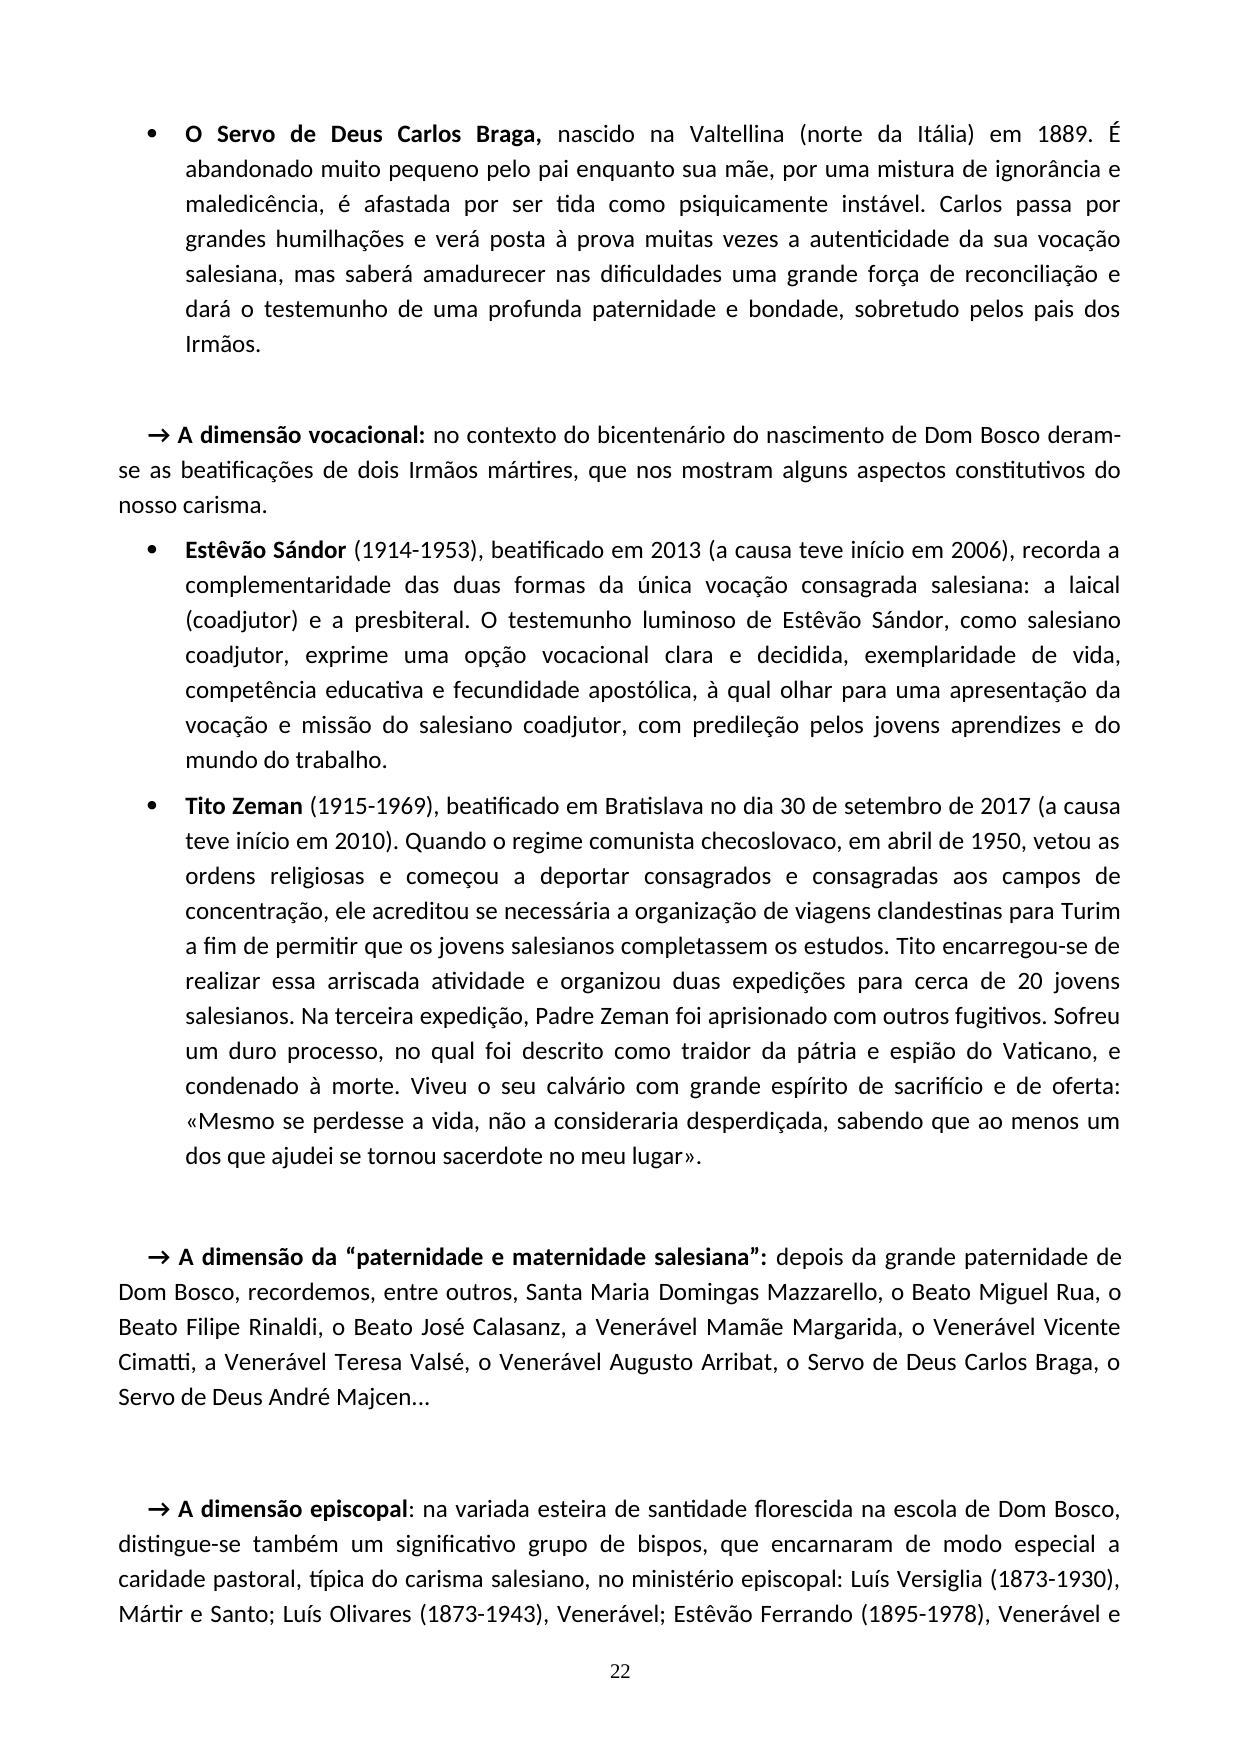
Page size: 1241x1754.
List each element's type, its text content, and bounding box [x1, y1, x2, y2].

text → A dimensão da “paternidade e maternidade salesiana”: depois da grande paternidade de Dom Bosco, recordemos, entre outros, Santa Maria Domingas Mazzarello, o Beato Miguel Rua, o Beato Filipe Rinaldi, o Beato José Calasanz, a Venerável Mamãe Margarida, o Venerável Vicente Cimatti, a Venerável Teresa Valsé, o Venerável Augusto Arribat, o Servo de Deus Carlos Braga, o Servo de Deus André Majcen... [118, 1241, 1122, 1412]
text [118, 1493, 1122, 1628]
text → A dimensão vocacional: no contexto do bicentenário do nascimento de Dom Bosco deram-se as beatificações de dois Irmãos mártires, que nos mostram alguns aspectos constitutivos do nosso carisma. [118, 419, 1122, 519]
list O Servo de Deus Carlos Braga, nascido na Valtellina (norte da Itália) em 1889. É abandonado muito pequeno pelo pai enquanto sua mãe, por uma mistura de ignorância e maledicência, é afastada por ser tida como psiquicamente instável. Carlos passa por grandes humilhações e verá posta à prova muitas vezes a autenticidade da sua vocação salesiana, mas saberá amadurecer nas dificuldades uma grande força de reconciliação e dará o testemunho de uma profunda paternidade e bondade, sobretudo pelos pais dos Irmãos. [148, 118, 1122, 359]
list Tito Zeman (1915-1969), beatificado em Bratislava no dia 30 de setembro de 2017 (a causa teve início em 2010). Quando o regime comunista checoslovaco, em abril de 1950, vetou as ordens religiosas e começou a deportar consagrados e consagradas aos campos de concentração, ele acreditou se necessária a organização de viagens clandestinas para Turim a fim de permitir que os jovens salesianos completassem os estudos. Tito encarregou-se de realizar essa arriscada atividade e organizou duas expedições para cerca de 20 jovens salesianos. Na terceira expedição, Padre Zeman foi aprisionado com outros fugitivos. Sofreu um duro processo, no qual foi descrito como traidor da pátria e espião do Vaticano, e condenado à morte. Viveu o seu calvário com grande espírito de sacrifício e de oferta: «Mesmo se perdesse a vida, não a consideraria desperdiçada, sabendo que ao menos um dos que ajudei se tornou sacerdote no meu lugar». [148, 790, 1122, 1170]
list Estêvão Sándor (1914-1953), beatificado em 2013 (a causa teve início em 2006), recorda a complementaridade das duas formas da única vocação consagrada salesiana: a laical (coadjutor) e a presbiteral. O testemunho luminoso de Estêvão Sándor, como salesiano coadjutor, exprime uma opção vocacional clara e decidida, exemplaridade de vida, competência educativa e fecundidade apostólica, à qual olhar para uma apresentação da vocação e missão do salesiano coadjutor, com predileção pelos jovens aprendizes e do mundo do trabalho. [148, 534, 1122, 775]
